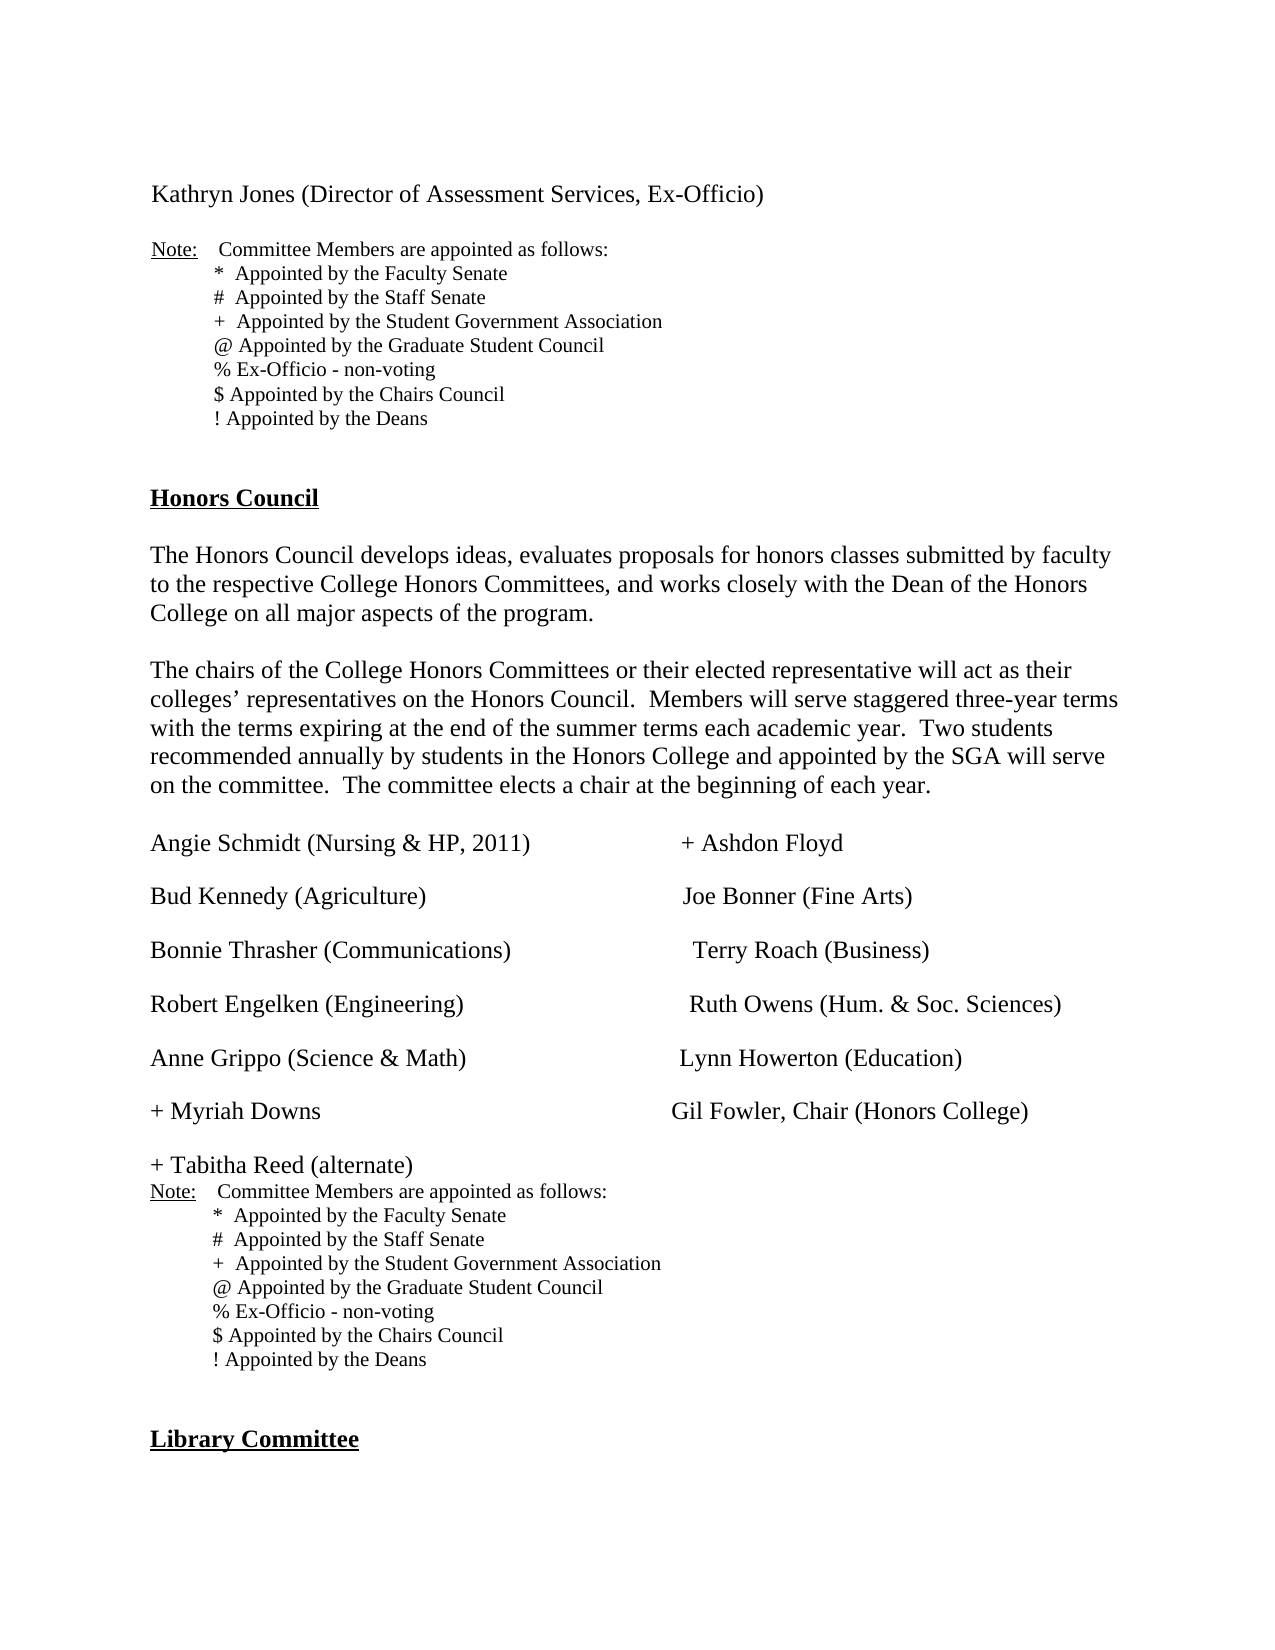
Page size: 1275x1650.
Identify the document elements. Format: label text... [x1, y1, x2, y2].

text The chairs of the College Honors Committees or their elected representative will act as their colleges’ representatives on the Honors Council. Members will serve staggered three-year terms with the terms expiring at the end of the summer terms each academic year. Two students recommended annually by students in the Honors College and appointed by the SGA will serve on the committee. The committee elects a chair at the beginning of each year. [150, 655, 1125, 799]
text Bonnie Thrasher (Communications) Terry Roach (Business) [150, 935, 1125, 964]
text + Myriah Downs Gil Fowler, Chair (Honors College) [150, 1096, 1125, 1125]
text The Honors Council develops ideas, evaluates proposals for honors classes submitted by faculty to the respective College Honors Committees, and works closely with the Dean of the Honors College on all major aspects of the program. [150, 540, 1122, 626]
text Angie Schmidt (Nursing & HP, 2011) + Ashdon Floyd [150, 828, 1125, 856]
text Honors Council [150, 483, 1125, 511]
text Library Committee [150, 1424, 1125, 1453]
text Note: Committee Members are appointed as follows: * Appointed by the Faculty Senate # Appointed by the Staff Senate + Appointed by the Student Government Association @ Appointed by the Graduate Student Council % Ex-Officio - non-voting [150, 1179, 1125, 1323]
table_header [151, 150, 1125, 429]
text ! Appointed by the Deans [150, 1347, 1125, 1371]
text Anne Grippo (Science & Math) Lynn Howerton (Education) [150, 1043, 1125, 1071]
text Robert Engelken (Engineering) Ruth Owens (Hum. & Soc. Sciences) [150, 989, 1125, 1018]
text $ Appointed by the Chairs Council [150, 1323, 1125, 1347]
text + Tabitha Reed (alternate) [150, 1150, 1125, 1179]
text Bud Kennedy (Agriculture) Joe Bonner (Fine Arts) [150, 881, 1125, 910]
